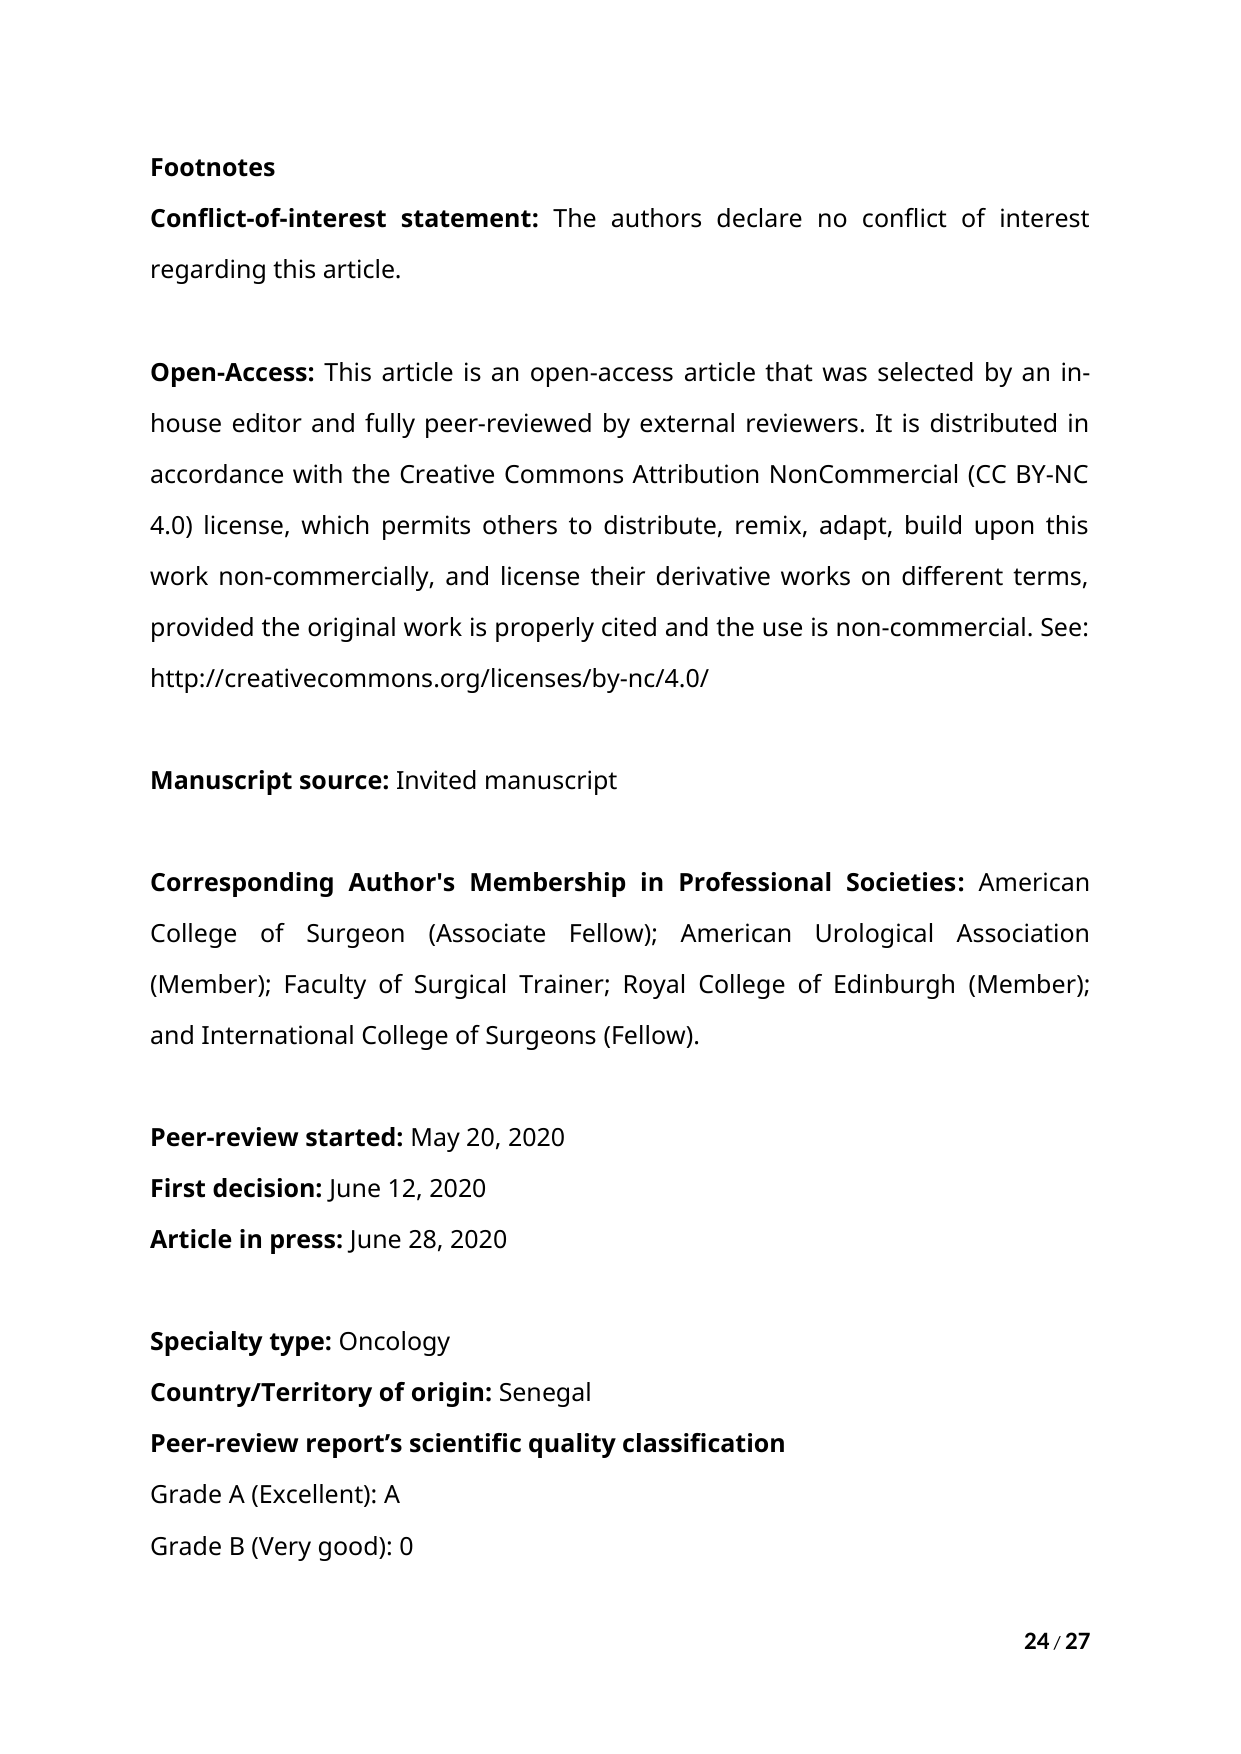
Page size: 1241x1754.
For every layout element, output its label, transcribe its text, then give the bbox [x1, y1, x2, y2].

text First decision: June 12, 2020 [150, 1171, 1090, 1205]
text Footnotes [150, 150, 1090, 184]
text Grade A (Excellent): A [150, 1477, 1090, 1511]
text Conflict-of-interest statement: The authors declare no conflict of interest regarding this article. [150, 201, 1090, 286]
text Article in press: June 28, 2020 [150, 1222, 1090, 1256]
text Specialty type: Oncology [150, 1324, 1090, 1358]
text Peer-review started: May 20, 2020 [150, 1120, 1090, 1154]
text Peer-review report’s scientific quality classification [150, 1426, 1090, 1460]
text Grade B (Very good): 0 [150, 1528, 1090, 1562]
text Country/Territory of origin: Senegal [150, 1375, 1090, 1409]
text Corresponding Author's Membership in Professional Societies: American College of Surgeon (Associate Fellow); American Urological Association (Member); Faculty of Surgical Trainer; Royal College of Edinburgh (Member); and International College of Surgeons (Fellow). [150, 864, 1090, 1052]
text Manuscript source: Invited manuscript [150, 762, 1090, 797]
text Open-Access: This article is an open-access article that was selected by an in-house editor and fully peer-reviewed by external reviewers. It is distributed in accordance with the Creative Commons Attribution NonCommercial (CC BY-NC 4.0) license, which permits others to distribute, remix, adapt, build upon this work non-commercially, and license their derivative works on different terms, provided the original work is properly cited and the use is non-commercial. See: http://creativecommons.org/licenses/by-nc/4.0/ [150, 354, 1090, 694]
